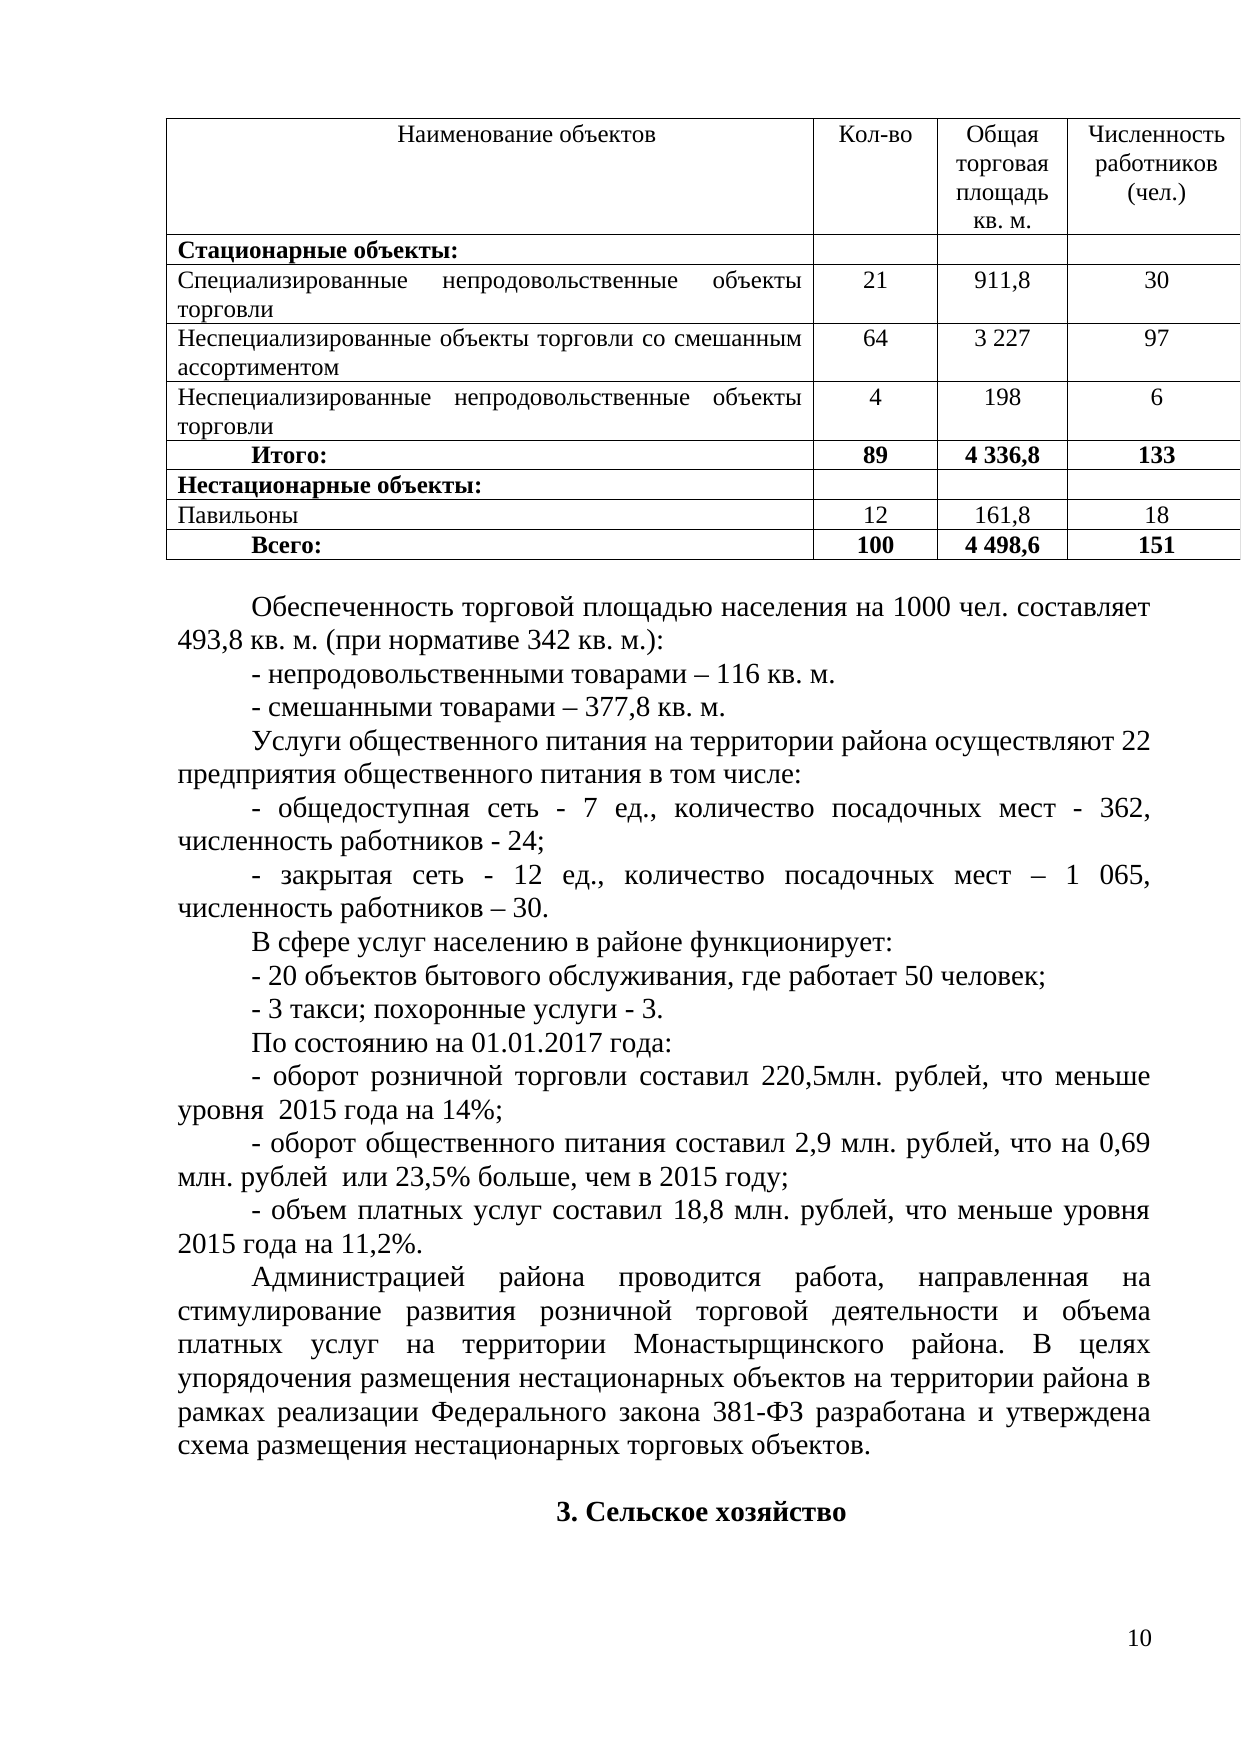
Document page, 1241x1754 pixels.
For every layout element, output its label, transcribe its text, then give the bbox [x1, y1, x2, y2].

text - общедоступная сеть - 7 ед., количество посадочных мест - 362, численность работников - 24; [177, 790, 1152, 857]
table_header Численность работников (чел.) [1068, 119, 1240, 234]
text - оборот общественного питания составил 2,9 млн. рублей, что на 0,69 млн. рублей или 23,5% больше, чем в 2015 году; [177, 1125, 1152, 1192]
table_cell [938, 235, 1067, 264]
table_cell 97 [1068, 324, 1240, 381]
table_cell 151 [1068, 530, 1240, 559]
table_cell 133 [1068, 441, 1240, 469]
table_cell [814, 470, 937, 499]
table_cell Всего: [167, 530, 813, 559]
table_cell 4 498,6 [938, 530, 1067, 559]
table_cell 89 [814, 441, 937, 469]
text - непродовольственными товарами – 116 кв. м. [177, 656, 1152, 689]
table_cell 3 227 [938, 324, 1067, 381]
text В сфере услуг населению в районе функционирует: [177, 924, 1152, 958]
table_cell Специализированные непродовольственные объекты торговли [167, 265, 813, 322]
table_cell 4 336,8 [938, 441, 1067, 469]
table_cell 161,8 [938, 500, 1067, 529]
text Обеспеченность торговой площадью населения на 1000 чел. составляет 493,8 кв. м. (при нормативе 342 кв. м.): [177, 589, 1152, 656]
table_cell 4 [814, 382, 937, 439]
table_header Наименование объектов [167, 119, 813, 234]
text 3. Сельское хозяйство [177, 1494, 1152, 1528]
table_cell Стационарные объекты: [167, 235, 813, 264]
table_cell Неспециализированные непродовольственные объекты торговли [167, 382, 813, 439]
table_header Общая торговая площадь кв. м. [938, 119, 1067, 234]
table_cell [938, 470, 1067, 499]
table_cell 100 [814, 530, 937, 559]
text Услуги общественного питания на территории района осуществляют 22 предприятия общественного питания в том числе: [177, 723, 1152, 790]
table_cell Нестационарные объекты: [167, 470, 813, 499]
table_cell 6 [1068, 382, 1240, 439]
table_cell 198 [938, 382, 1067, 439]
text - смешанными товарами – 377,8 кв. м. [177, 689, 1152, 723]
table_cell 12 [814, 500, 937, 529]
text - 20 объектов бытового обслуживания, где работает 50 человек; [177, 958, 1152, 991]
table_cell Неспециализированные объекты торговли со смешанным ассортиментом [167, 324, 813, 381]
table_cell 18 [1068, 500, 1240, 529]
table_cell [814, 235, 937, 264]
text - оборот розничной торговли составил 220,5млн. рублей, что меньше уровня 2015 года на 14%; [177, 1058, 1152, 1125]
text - объем платных услуг составил 18,8 млн. рублей, что меньше уровня 2015 года на 11,2%. [177, 1192, 1152, 1259]
text По состоянию на 01.01.2017 года: [177, 1025, 1152, 1058]
table_cell 21 [814, 265, 937, 322]
table_cell 30 [1068, 265, 1240, 322]
table_cell [1068, 235, 1240, 264]
table_cell Павильоны [167, 500, 813, 529]
table_cell 64 [814, 324, 937, 381]
table_cell [1068, 470, 1240, 499]
table_cell 911,8 [938, 265, 1067, 322]
table_cell Итого: [167, 441, 813, 469]
text - закрытая сеть - 12 ед., количество посадочных мест – 1 065, численность работников – 30. [177, 857, 1152, 924]
text Администрацией района проводится работа, направленная на стимулирование развития розничной торговой деятельности и объема платных услуг на территории Монастырщинского района. В целях упорядочения размещения нестационарных объектов на территории района в рамках реализации Федерального закона 381-ФЗ разработана и утверждена схема размещения нестационарных торговых объектов. [177, 1259, 1152, 1461]
text - 3 такси; похоронные услуги - 3. [177, 991, 1152, 1025]
table_header Кол-во [814, 119, 937, 234]
